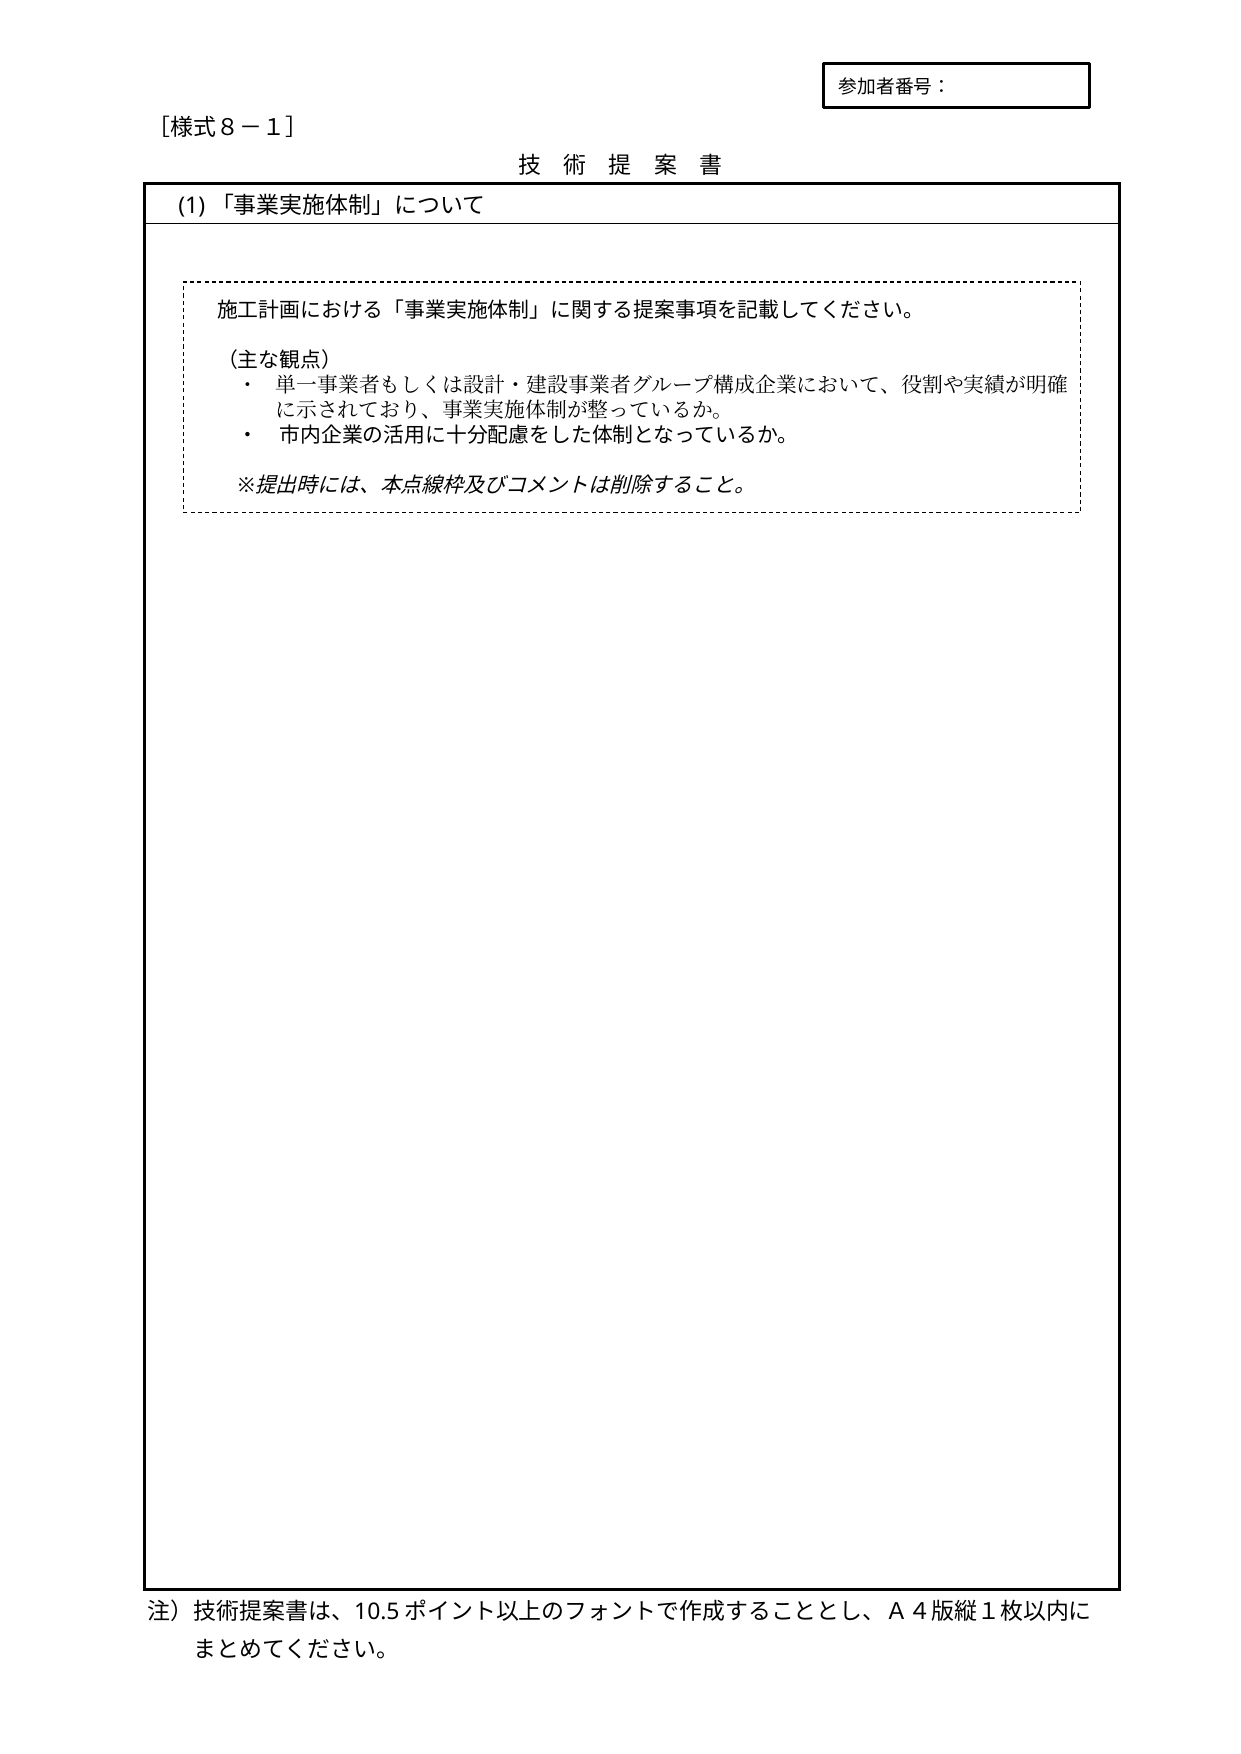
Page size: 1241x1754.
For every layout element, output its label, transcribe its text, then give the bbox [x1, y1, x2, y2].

text ［様式８－１］ [148, 107, 1092, 145]
text 技術提案書 [148, 145, 1092, 182]
table_cell [146, 224, 1118, 1588]
text 注）技術提案書は、10.5ポイント以上のフォントで作成することとし、Ａ４版縦１枚以内に [148, 1591, 1092, 1628]
table_header (1) 「事業実施体制」について [146, 185, 1118, 223]
text まとめてください。 [148, 1628, 1092, 1666]
